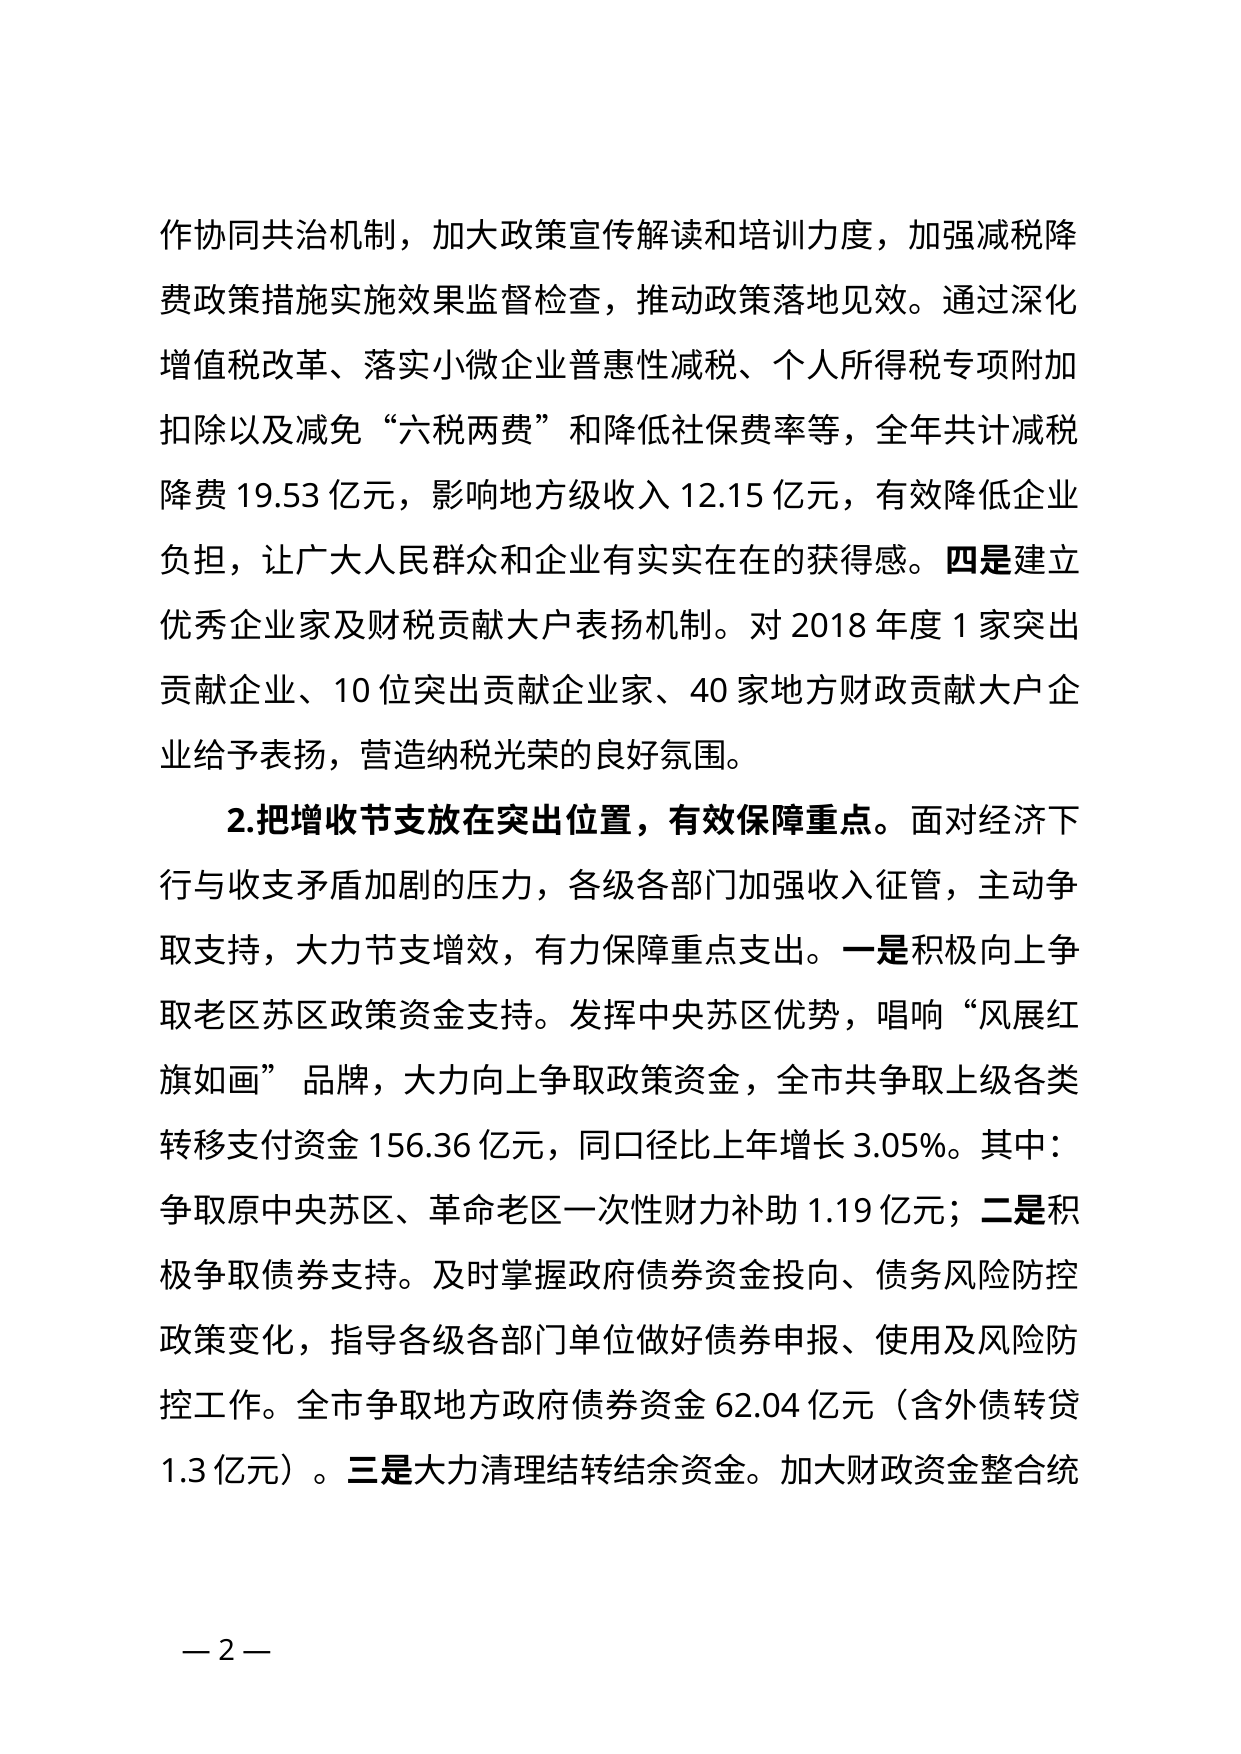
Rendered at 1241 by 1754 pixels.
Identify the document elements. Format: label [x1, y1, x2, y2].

text [159, 201, 1081, 786]
text [159, 786, 1081, 1501]
